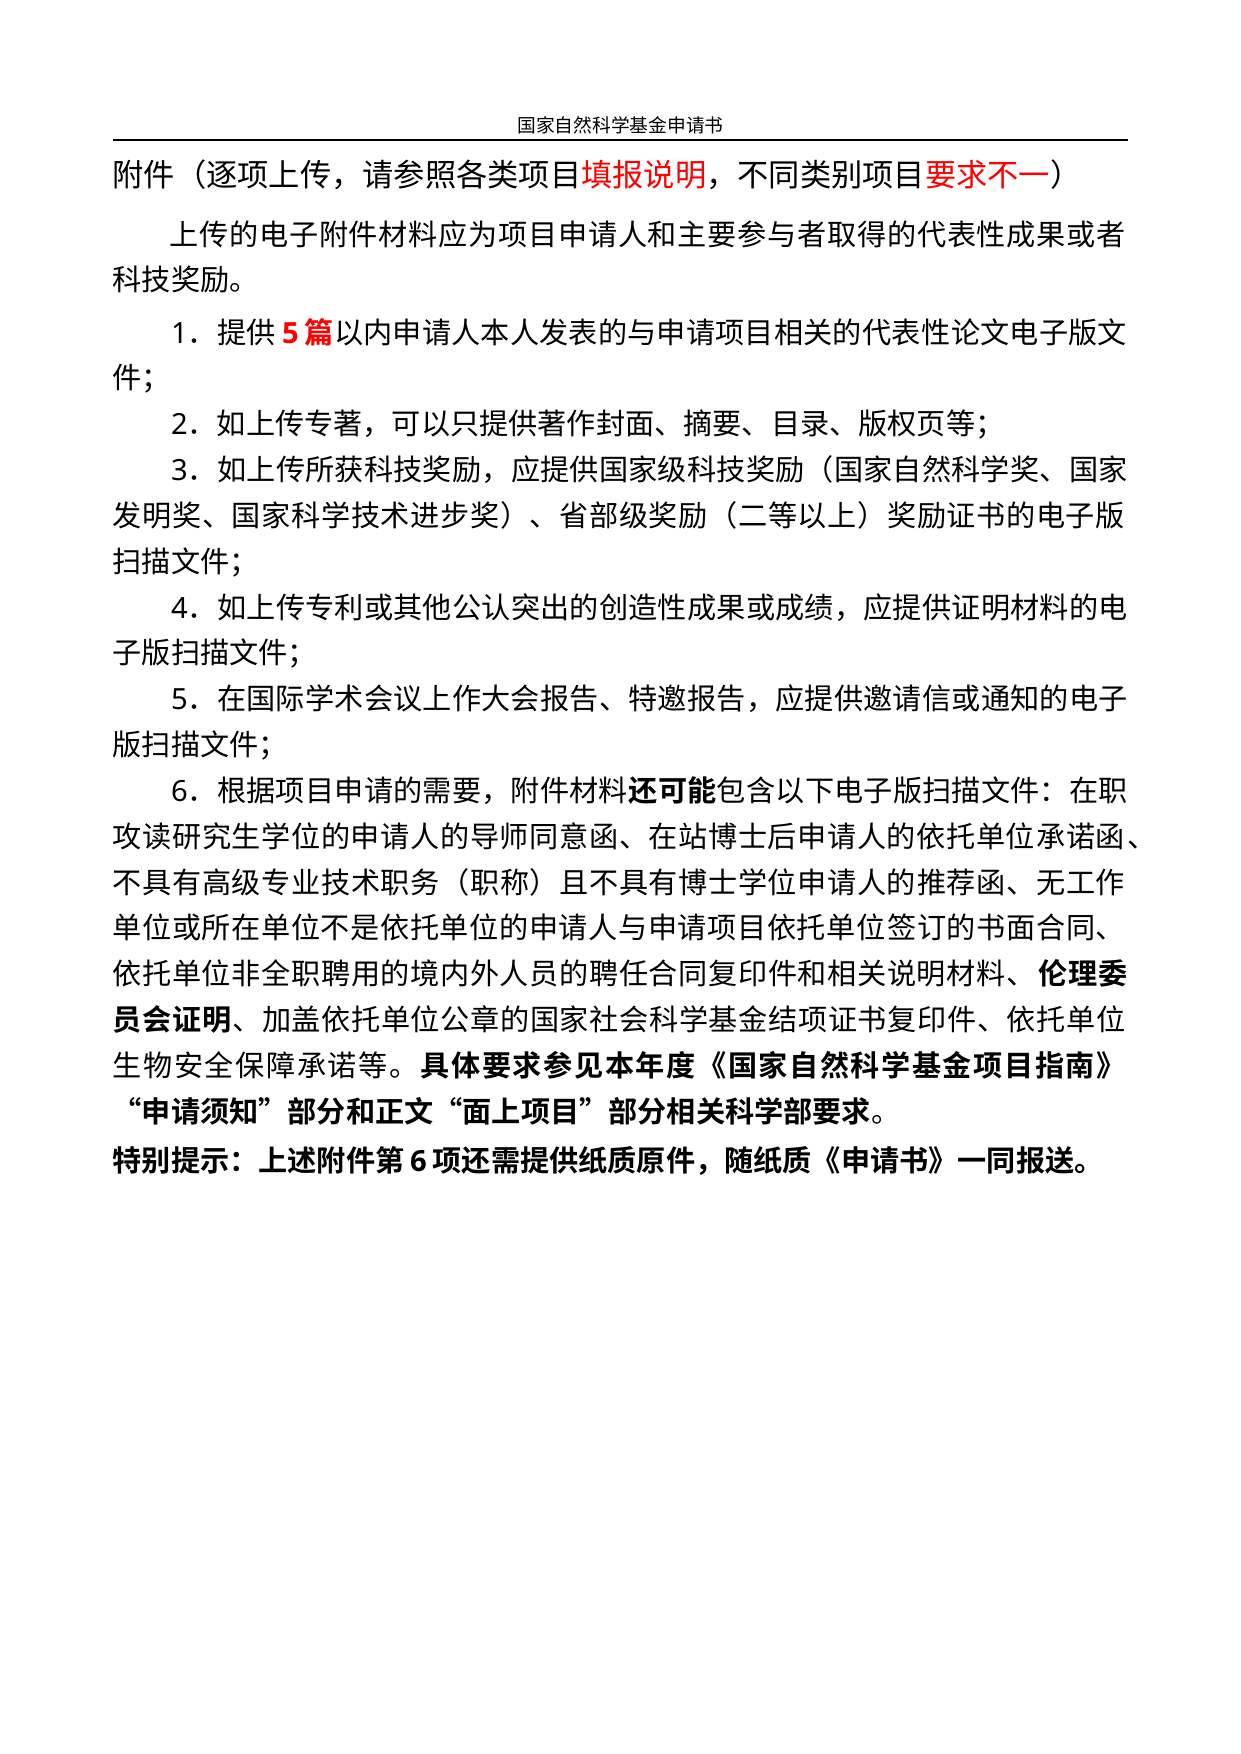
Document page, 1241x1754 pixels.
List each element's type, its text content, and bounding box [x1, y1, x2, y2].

text 3．如上传所获科技奖励，应提供国家级科技奖励（国家自然科学奖、国家发明奖、国家科学技术进步奖）、省部级奖励（二等以上）奖励证书的电子版扫描文件； [112, 444, 1128, 581]
text 附件（逐项上传，请参照各类项目填报说明，不同类别项目要求不一） [112, 150, 1128, 196]
text 5．在国际学术会议上作大会报告、特邀报告，应提供邀请信或通知的电子版扫描文件； [112, 673, 1128, 765]
text 6．根据项目申请的需要，附件材料还可能包含以下电子版扫描文件：在职攻读研究生学位的申请人的导师同意函、在站博士后申请人的依托单位承诺函、不具有高级专业技术职务（职称）且不具有博士学位申请人的推荐函、无工作单位或所在单位不是依托单位的申请人与申请项目依托单位签订的书面合同、依托单位非全职聘用的境内外人员的聘任合同复印件和相关说明材料、伦理委员会证明、加盖依托单位公章的国家社会科学基金结项证书复印件、依托单位生物安全保障承诺等。具体要求参见本年度《国家自然科学基金项目指南》“申请须知”部分和正文“面上项目”部分相关科学部要求。 [112, 765, 1128, 1131]
text 2．如上传专著，可以只提供著作封面、摘要、目录、版权页等； [112, 398, 1128, 444]
text 1．提供5篇以内申请人本人发表的与申请项目相关的代表性论文电子版文件； [112, 306, 1128, 398]
text 4．如上传专利或其他公认突出的创造性成果或成绩，应提供证明材料的电子版扫描文件； [112, 581, 1128, 673]
text 上传的电子附件材料应为项目申请人和主要参与者取得的代表性成果或者科技奖励。 [112, 208, 1128, 300]
text 特别提示：上述附件第6项还需提供纸质原件，随纸质《申请书》一同报送。 [112, 1131, 1128, 1181]
